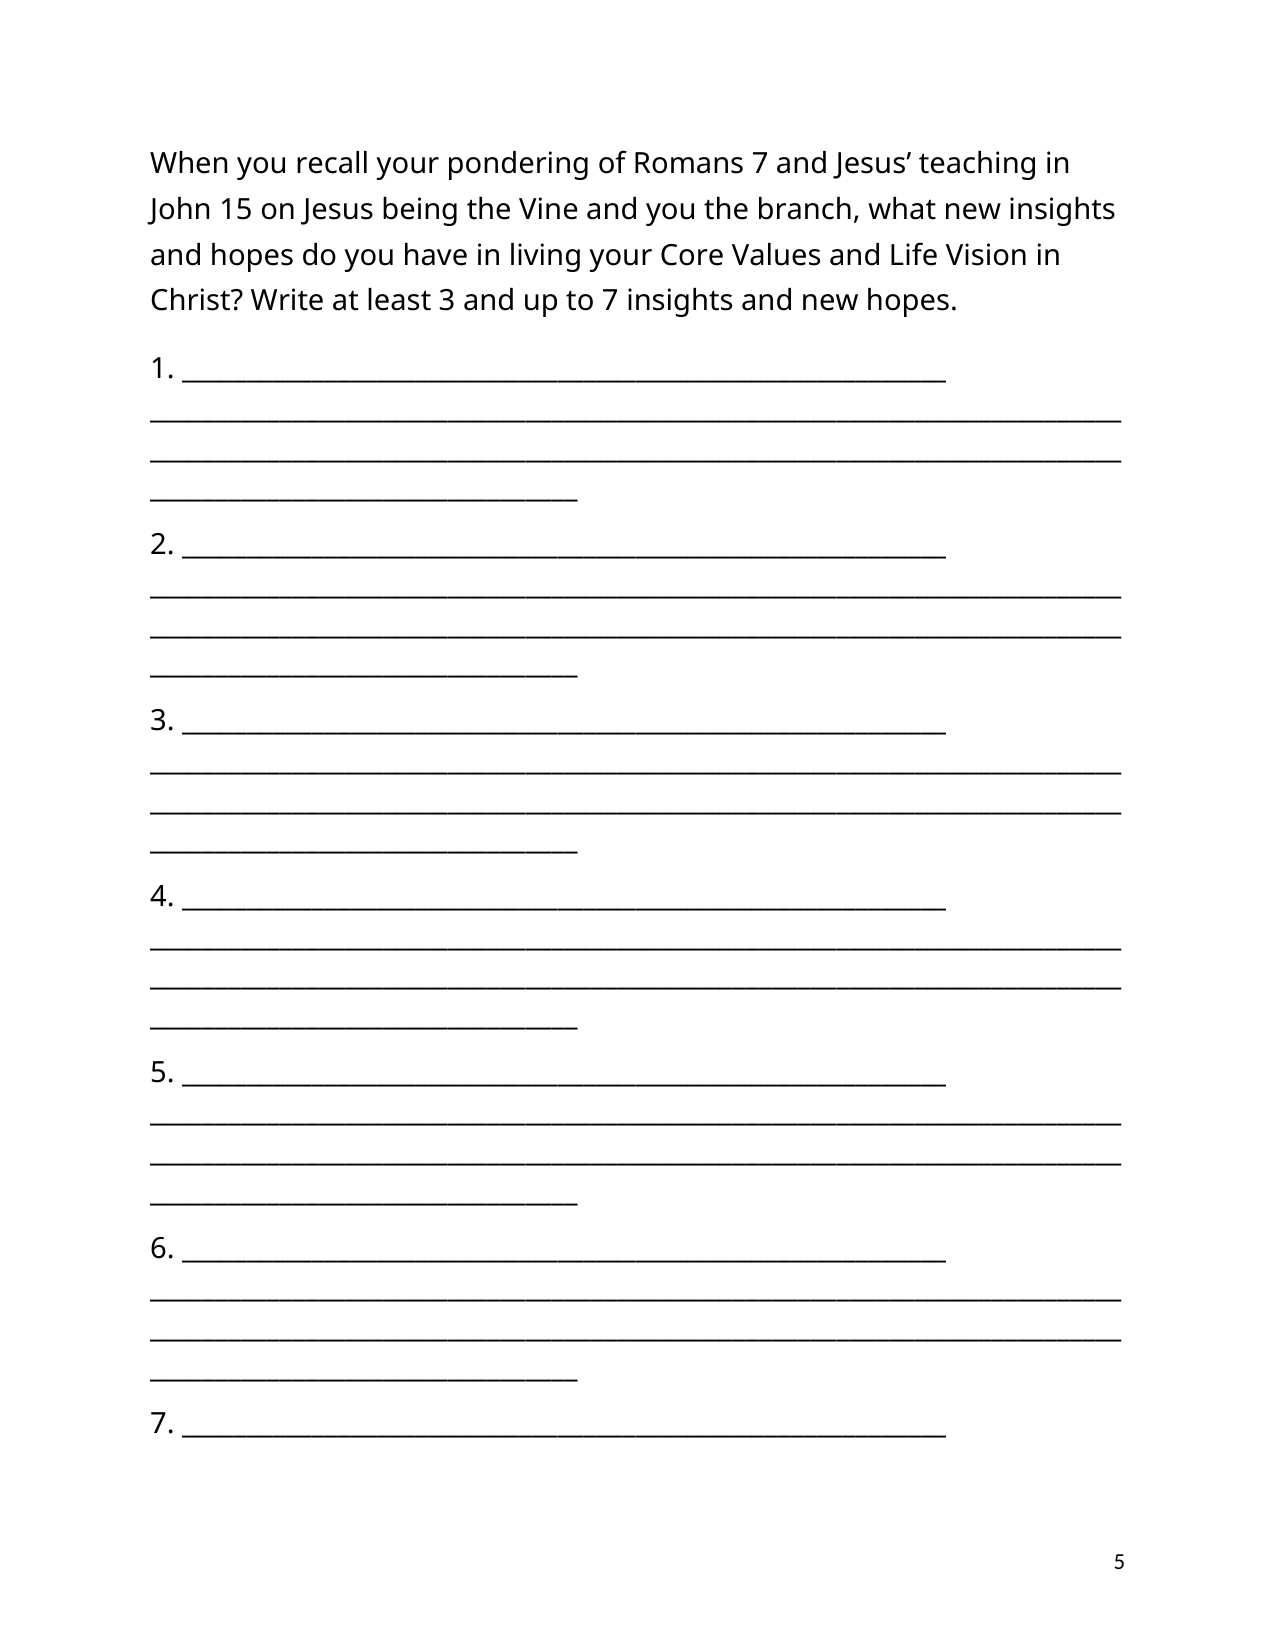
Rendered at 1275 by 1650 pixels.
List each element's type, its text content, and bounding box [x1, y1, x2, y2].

title 3. ___________________________________________________________ [150, 699, 1125, 739]
text When you recall your pondering of Romans 7 and Jesus’ teaching in John 15 on Jesus being the Vine and you the branch, what new insights and hopes do you have in living your Core Values and Life Vision in Christ? Write at least 3 and up to 7 insights and new hopes. [150, 142, 1125, 319]
title 2. ___________________________________________________________ [150, 523, 1125, 563]
title 7. ___________________________________________________________ [150, 1403, 1125, 1442]
title 4. ___________________________________________________________ [150, 875, 1125, 915]
title 6. ___________________________________________________________ [150, 1227, 1125, 1267]
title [150, 1267, 1125, 1386]
title 5. ___________________________________________________________ [150, 1051, 1125, 1091]
title 1. ___________________________________________________________ [150, 348, 1125, 387]
